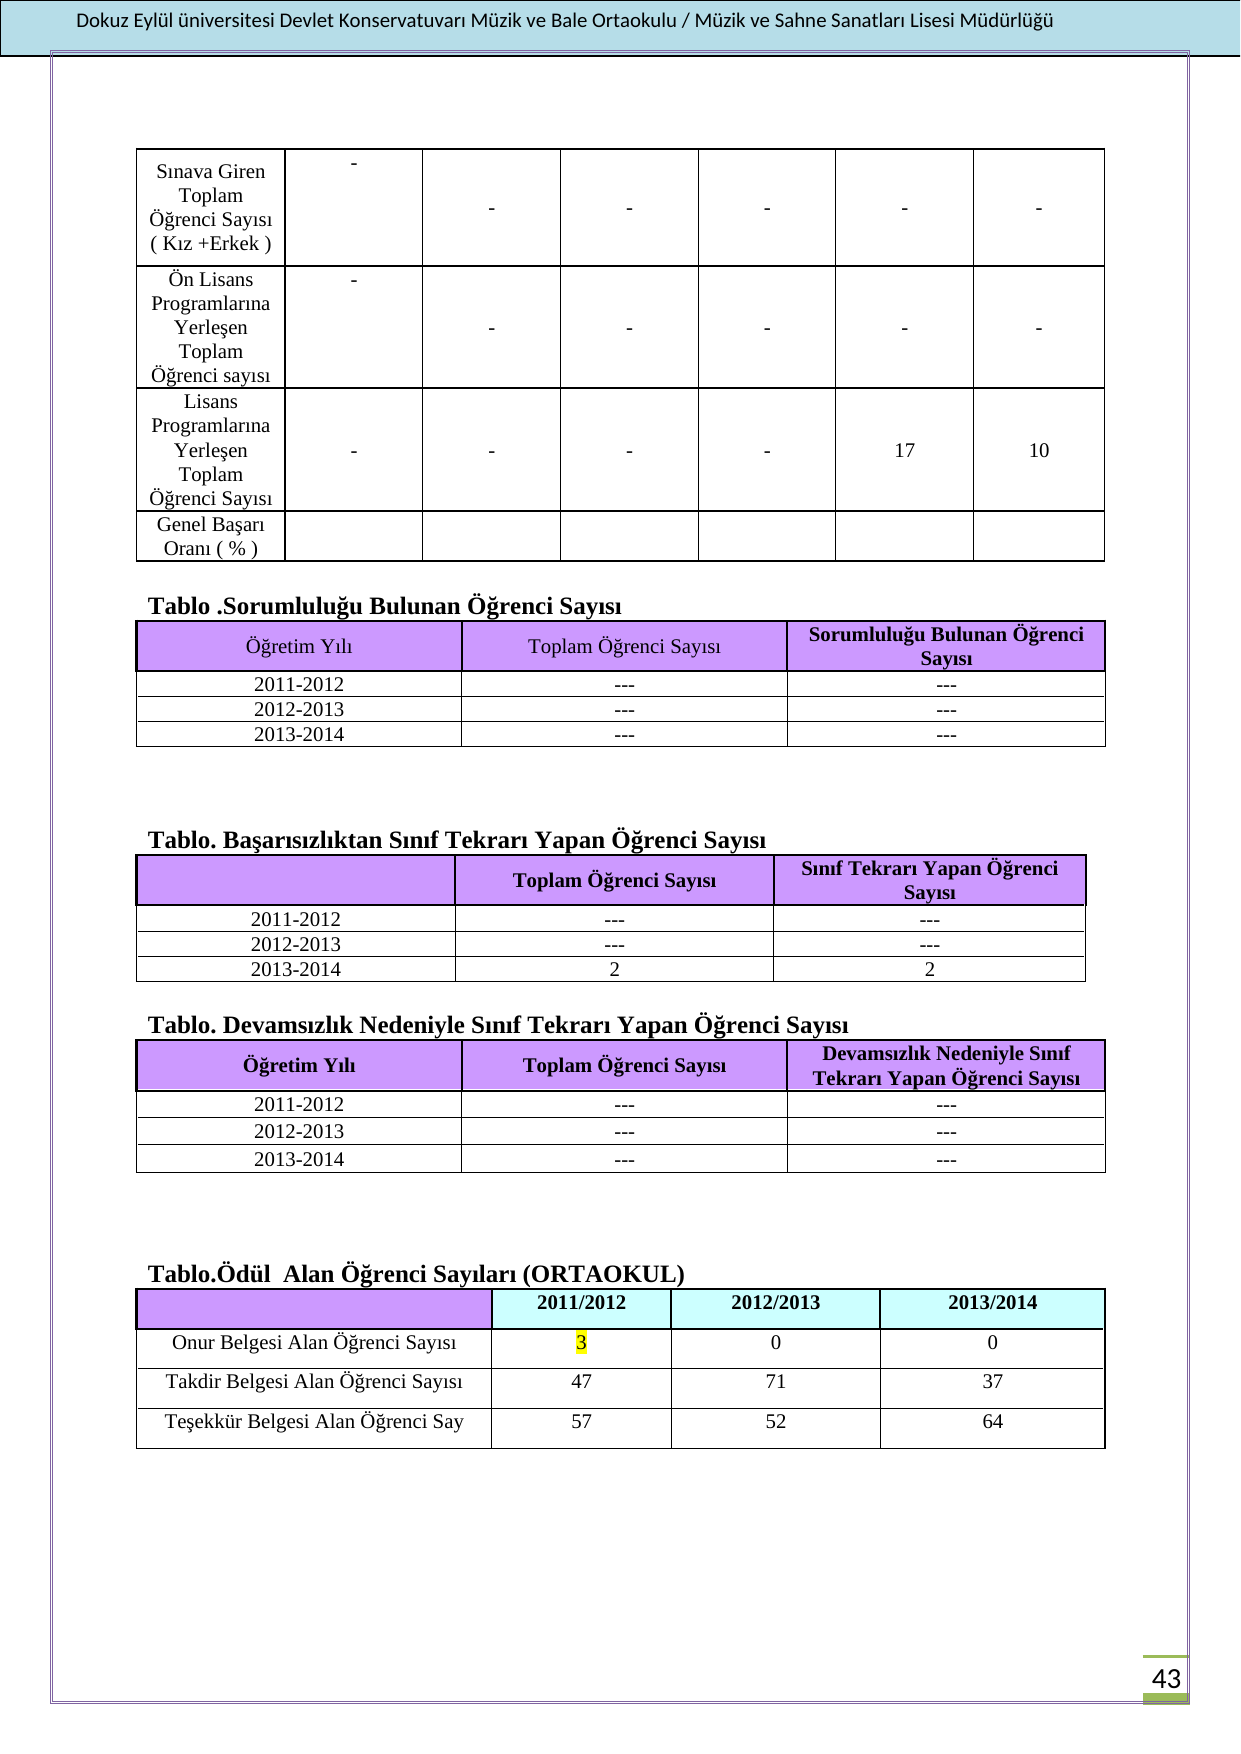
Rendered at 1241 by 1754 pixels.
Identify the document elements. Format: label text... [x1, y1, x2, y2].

table_cell --- [462, 697, 787, 721]
table_cell Lisans Programlarına Yerleşen Toplam Öğrenci Sayısı [137, 389, 284, 510]
table_cell Onur Belgesi Alan Öğrenci Sayısı [137, 1330, 491, 1368]
table_cell [974, 512, 1104, 560]
table_cell Takdir Belgesi Alan Öğrenci Sayısı [137, 1368, 491, 1408]
table_cell --- [462, 1145, 787, 1172]
table_cell - [423, 150, 560, 265]
table_cell 0 [881, 1328, 1104, 1368]
table_cell Teşekkür Belgesi Alan Öğrenci Say [137, 1408, 491, 1448]
table_cell - [974, 150, 1104, 265]
table_header 2011/2012 [493, 1290, 670, 1328]
table_cell 71 [672, 1369, 880, 1408]
table_cell --- [774, 931, 1085, 956]
table_cell 57 [492, 1409, 671, 1448]
table_cell - [561, 150, 698, 265]
table_cell 2012-2013 [137, 931, 455, 956]
table_cell [286, 512, 422, 560]
table_header 2012/2013 [672, 1290, 879, 1328]
table_cell --- [788, 672, 1105, 696]
table_cell 2013-2014 [137, 1144, 461, 1172]
table_header [138, 1290, 491, 1328]
table_cell 2012-2013 [137, 1117, 461, 1144]
table_cell [699, 512, 835, 560]
table_cell 2013-2014 [137, 721, 461, 746]
table_cell Genel Başarı Oranı ( % ) [137, 512, 284, 560]
table_cell --- [462, 1092, 787, 1117]
table_cell - [699, 267, 835, 387]
text Tablo. Başarısızlıktan Sınıf Tekrarı Yapan Öğrenci Sayısı [148, 825, 1092, 854]
table_header Öğretim Yılı [138, 622, 461, 670]
table_cell [561, 512, 698, 560]
text Tablo.Ödül Alan Öğrenci Sayıları (ORTAOKUL) [148, 1259, 1092, 1288]
table_cell 17 [836, 389, 973, 510]
table_cell 2012-2013 [137, 696, 461, 721]
table_cell 2 [774, 956, 1085, 981]
table_cell 47 [492, 1369, 671, 1408]
table_header [138, 856, 454, 904]
table_header Öğretim Yılı [138, 1041, 461, 1089]
table_cell --- [462, 722, 787, 746]
table_cell - [699, 389, 835, 510]
table_cell - [423, 267, 560, 387]
table_cell - [836, 267, 973, 387]
table_cell 64 [881, 1408, 1104, 1448]
table_cell - [974, 267, 1104, 387]
table_header Toplam Öğrenci Sayısı [463, 622, 786, 670]
table_header 2013/2014 [881, 1290, 1104, 1328]
table_cell --- [788, 1117, 1105, 1144]
table_cell Ön Lisans Programlarına Yerleşen Toplam Öğrenci sayısı [137, 267, 284, 387]
table_header Sorumluluğu Bulunan Öğrenci Sayısı [788, 622, 1104, 670]
table_cell - [286, 389, 422, 510]
table_cell 2011-2012 [137, 1092, 461, 1117]
table_cell --- [456, 906, 773, 931]
table_cell --- [774, 904, 1085, 931]
table_cell - [561, 389, 698, 510]
text Tablo .Sorumluluğu Bulunan Öğrenci Sayısı [148, 591, 1092, 619]
table_cell 2011-2012 [137, 906, 455, 931]
table_cell 0 [672, 1330, 880, 1368]
text Tablo. Devamsızlık Nedeniyle Sınıf Tekrarı Yapan Öğrenci Sayısı [148, 1011, 1092, 1039]
table_cell --- [788, 1092, 1105, 1117]
table_header Sınıf Tekrarı Yapan Öğrenci Sayısı [775, 856, 1085, 904]
table_cell - [286, 150, 422, 265]
table_header Toplam Öğrenci Sayısı [463, 1041, 786, 1089]
table_cell [423, 512, 560, 560]
table_cell 52 [672, 1409, 880, 1448]
table_cell 2013-2014 [137, 956, 455, 981]
table_cell 37 [881, 1368, 1104, 1408]
table_cell - [836, 150, 973, 265]
table_cell --- [456, 932, 773, 956]
table_cell - [286, 267, 422, 387]
table_cell - [423, 389, 560, 510]
table_cell Sınava Giren Toplam Öğrenci Sayısı ( Kız +Erkek ) [137, 150, 284, 265]
table_cell --- [462, 1118, 787, 1144]
table_cell --- [462, 672, 787, 696]
table_cell --- [788, 696, 1105, 721]
table_cell - [561, 267, 698, 387]
table_cell --- [788, 1144, 1105, 1172]
table_cell 2011-2012 [137, 672, 461, 696]
table_cell - [699, 150, 835, 265]
table_cell 10 [974, 389, 1104, 510]
table_cell [836, 512, 973, 560]
table_header Toplam Öğrenci Sayısı [456, 856, 773, 904]
table_cell --- [788, 721, 1105, 746]
table_cell 2 [456, 957, 773, 981]
table_cell 3 [492, 1330, 671, 1368]
table_header Devamsızlık Nedeniyle Sınıf Tekrarı Yapan Öğrenci Sayısı [788, 1041, 1104, 1089]
